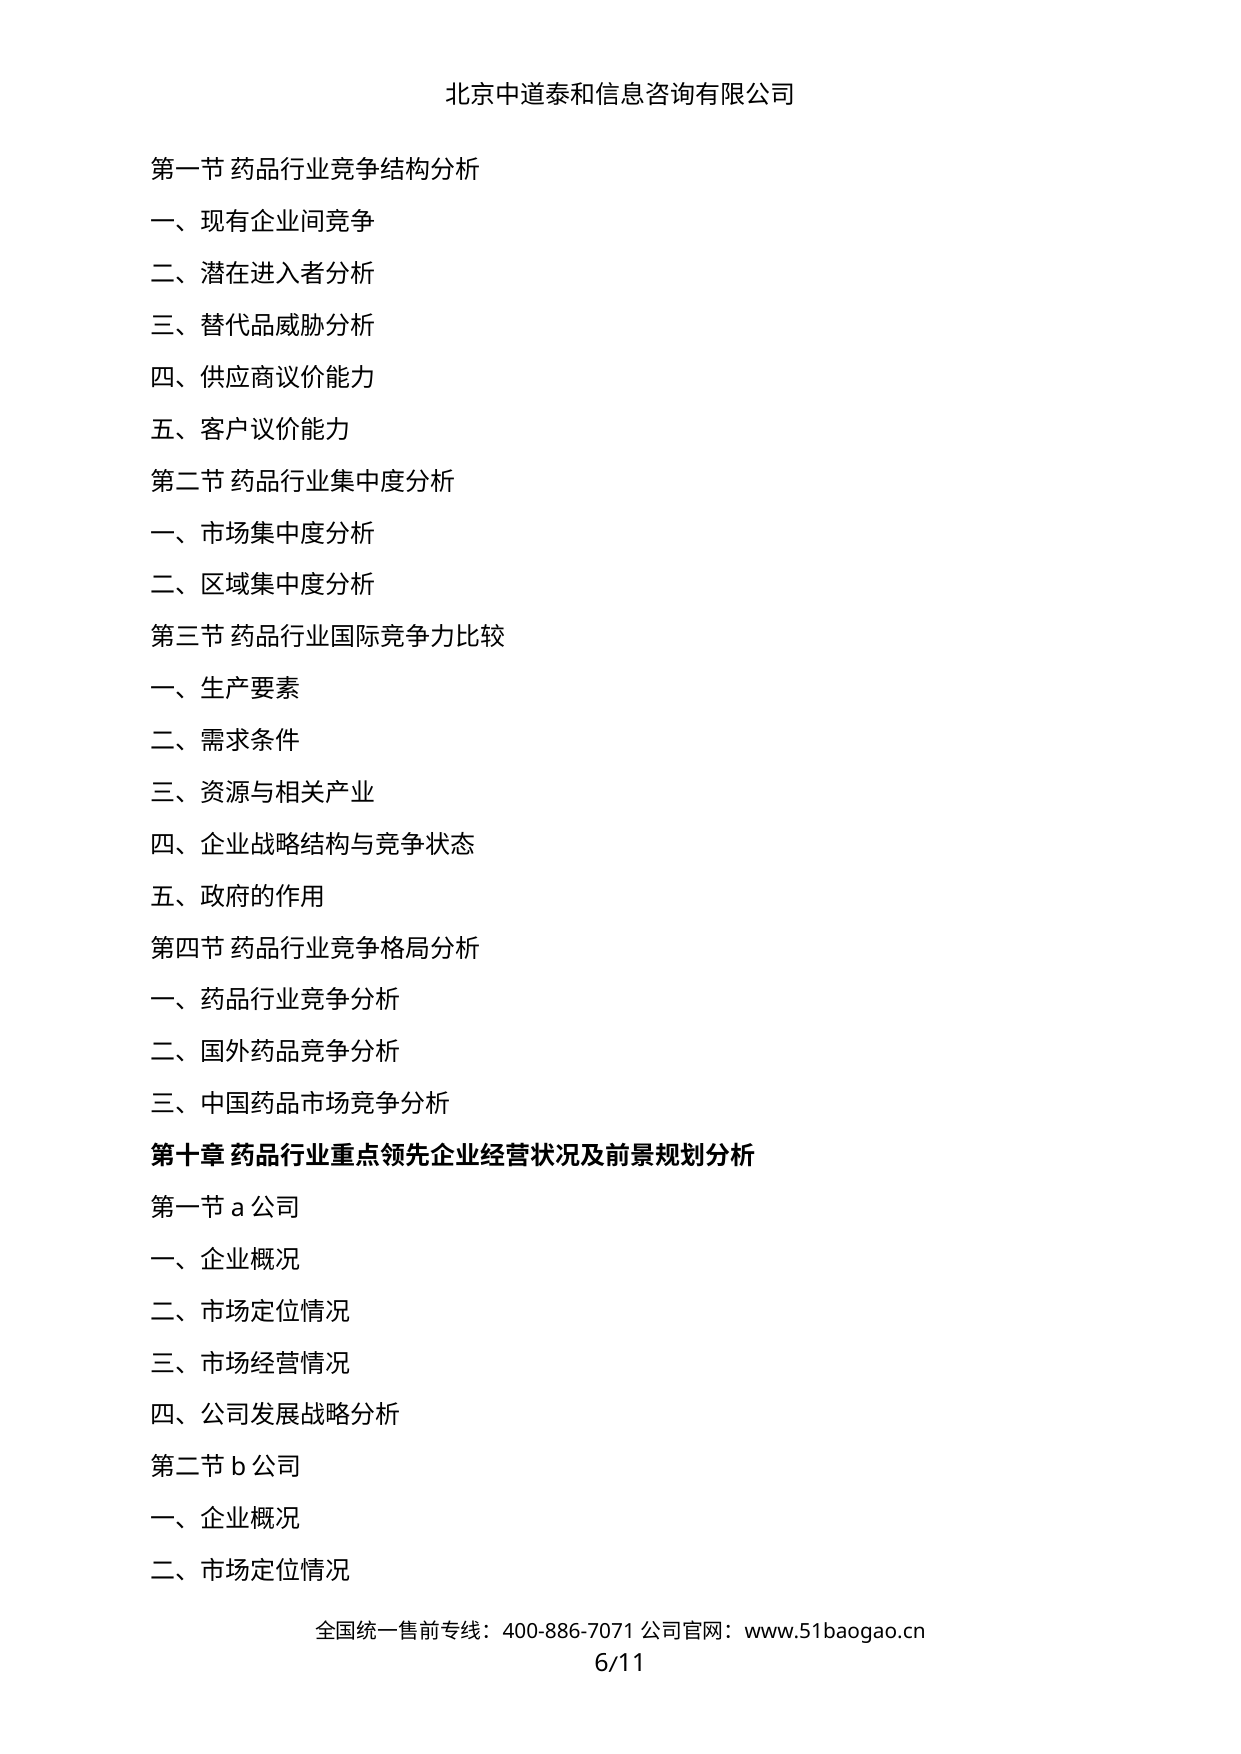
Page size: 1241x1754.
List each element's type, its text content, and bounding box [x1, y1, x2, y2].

text 二、国外药品竞争分析 [150, 1032, 1090, 1068]
text 四、企业战略结构与竞争状态 [150, 824, 1090, 861]
text 一、生产要素 [150, 669, 1090, 705]
text 三、中国药品市场竞争分析 [150, 1084, 1090, 1120]
text 二、需求条件 [150, 721, 1090, 757]
text 一、现有企业间竞争 [150, 202, 1090, 238]
text 四、公司发展战略分析 [150, 1395, 1090, 1431]
text 三、资源与相关产业 [150, 772, 1090, 809]
text 五、客户议价能力 [150, 409, 1090, 446]
text 第十章 药品行业重点领先企业经营状况及前景规划分析 [150, 1136, 1090, 1172]
text 三、市场经营情况 [150, 1343, 1090, 1379]
text 三、替代品威胁分析 [150, 306, 1090, 342]
text 第一节 药品行业竞争结构分析 [150, 150, 1090, 186]
text 第四节 药品行业竞争格局分析 [150, 928, 1090, 964]
text 第三节 药品行业国际竞争力比较 [150, 617, 1090, 653]
text 二、市场定位情况 [150, 1291, 1090, 1327]
text 第一节 a公司 [150, 1187, 1090, 1224]
text 五、政府的作用 [150, 876, 1090, 912]
text 二、区域集中度分析 [150, 565, 1090, 601]
text 二、潜在进入者分析 [150, 254, 1090, 290]
text 一、药品行业竞争分析 [150, 980, 1090, 1016]
text 四、供应商议价能力 [150, 357, 1090, 394]
text 第二节 b公司 [150, 1447, 1090, 1483]
text 一、企业概况 [150, 1239, 1090, 1276]
text 二、市场定位情况 [150, 1551, 1090, 1587]
text 一、企业概况 [150, 1499, 1090, 1535]
text 一、市场集中度分析 [150, 513, 1090, 549]
text 第二节 药品行业集中度分析 [150, 461, 1090, 497]
